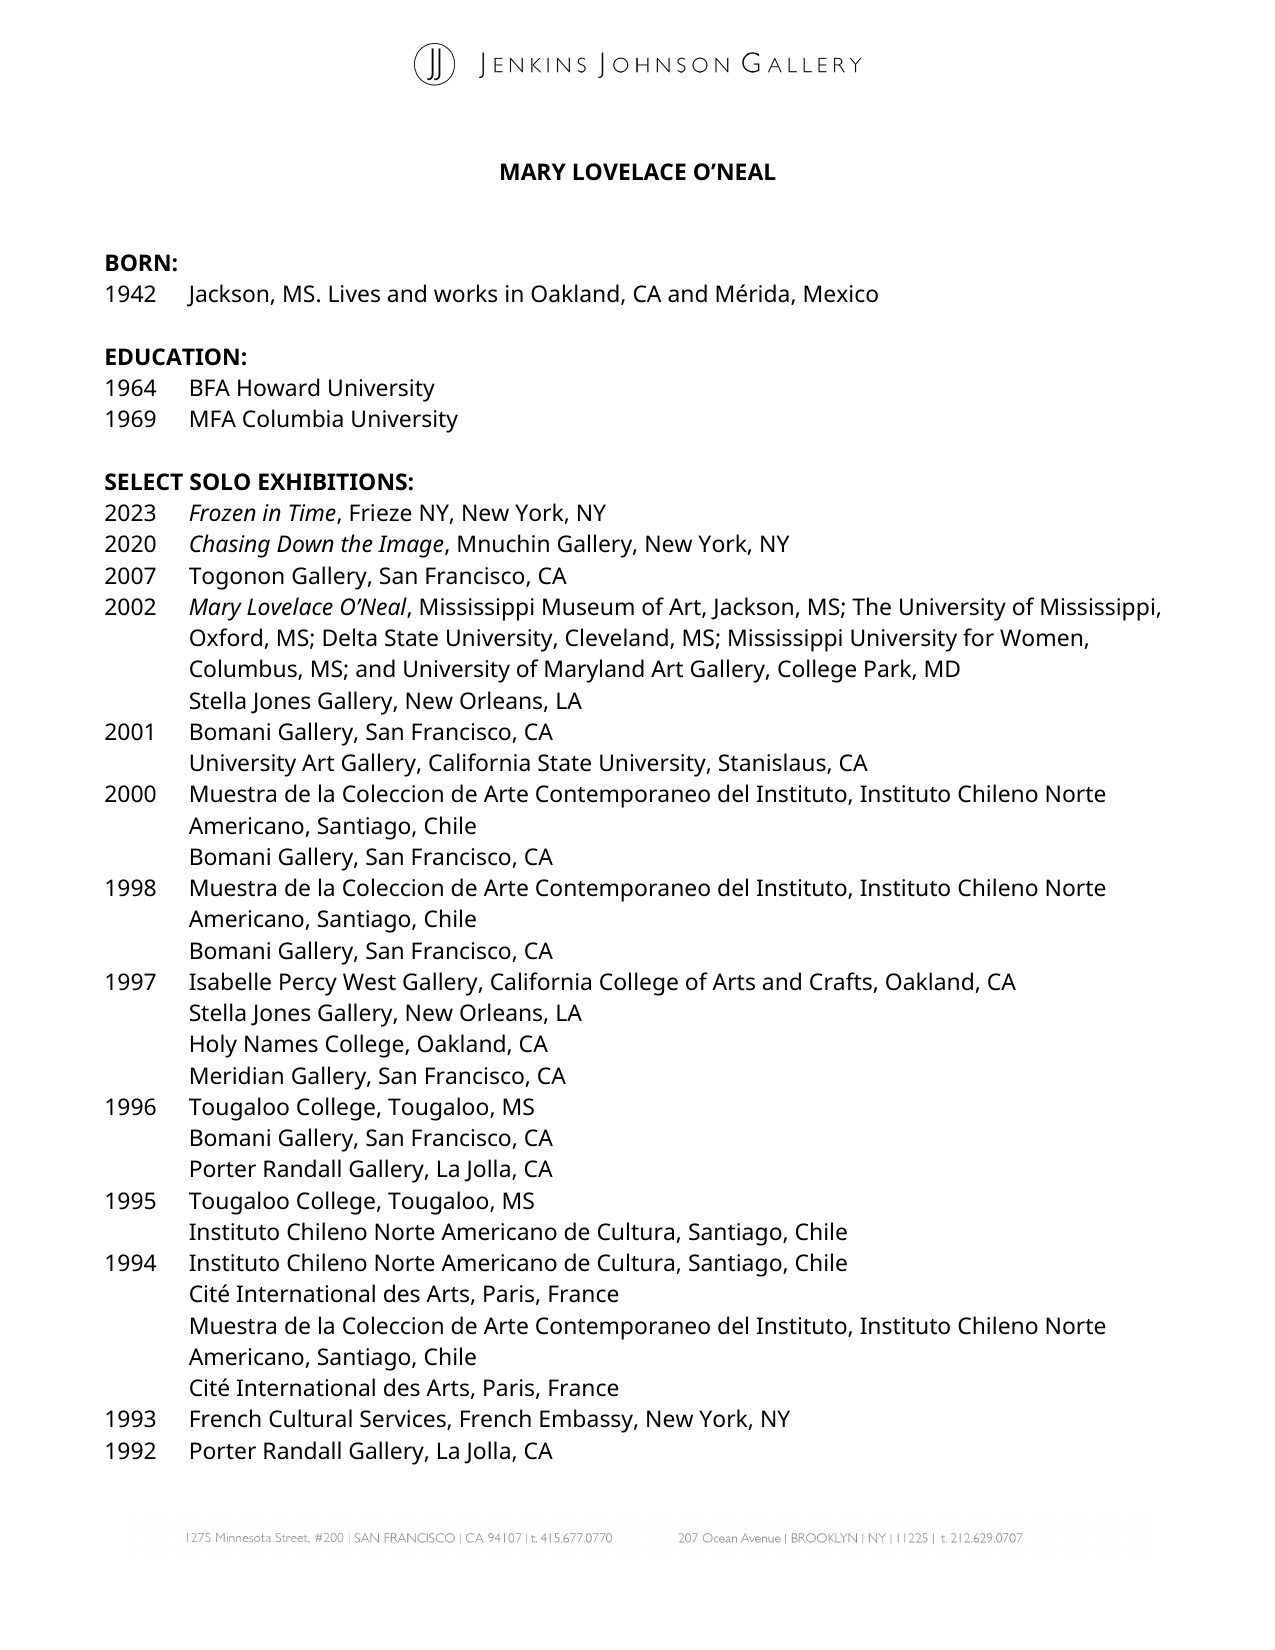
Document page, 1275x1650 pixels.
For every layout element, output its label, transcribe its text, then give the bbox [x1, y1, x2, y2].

text Cité International des Arts, Paris, France [104, 1372, 1171, 1403]
text 2000 Muestra de la Coleccion de Arte Contemporaneo del Instituto, Instituto Chileno Norte Americano, Santiago, Chile [104, 778, 1171, 841]
text EDUCATION: [104, 341, 1171, 372]
picture [412, 37, 863, 90]
text 2020 Chasing Down the Image, Mnuchin Gallery, New York, NY [104, 528, 1171, 560]
text SELECT SOLO EXHIBITIONS: [104, 466, 1171, 497]
text Bomani Gallery, San Francisco, CA [104, 841, 1171, 872]
text University Art Gallery, California State University, Stanislaus, CA [104, 747, 1171, 778]
text Cité International des Arts, Paris, France [104, 1278, 1171, 1310]
text 1942 Jackson, MS. Lives and works in Oakland, CA and Mérida, Mexico [104, 278, 1171, 310]
text 1992 Porter Randall Gallery, La Jolla, CA [104, 1435, 1171, 1466]
text 2023 Frozen in Time, Frieze NY, New York, NY [104, 497, 1171, 528]
text Stella Jones Gallery, New Orleans, LA [104, 685, 1171, 716]
text 1995 Tougaloo College, Tougaloo, MS [104, 1185, 1171, 1216]
text Bomani Gallery, San Francisco, CA [104, 1122, 1171, 1153]
text 1997 Isabelle Percy West Gallery, California College of Arts and Crafts, Oakland, CA [104, 966, 1171, 997]
text BORN: [104, 247, 1171, 278]
text Muestra de la Coleccion de Arte Contemporaneo del Instituto, Instituto Chileno Norte Americano, Santiago, Chile [104, 1310, 1171, 1372]
text 1969 MFA Columbia University [104, 403, 1171, 435]
text Meridian Gallery, San Francisco, CA [104, 1060, 1171, 1091]
text 1993 French Cultural Services, French Embassy, New York, NY [104, 1403, 1171, 1435]
text 2001 Bomani Gallery, San Francisco, CA [104, 716, 1171, 747]
text 2002 Mary Lovelace O’Neal, Mississippi Museum of Art, Jackson, MS; The University of Mississippi, Oxford, MS; Delta State University, Cleveland, MS; Mississippi University for Women, Columbus, MS; and University of Maryland Art Gallery, College Park, MD [104, 591, 1171, 685]
text Porter Randall Gallery, La Jolla, CA [104, 1153, 1171, 1185]
text Bomani Gallery, San Francisco, CA [104, 935, 1171, 966]
text Holy Names College, Oakland, CA [104, 1028, 1171, 1060]
picture [121, 1512, 1154, 1559]
text Stella Jones Gallery, New Orleans, LA [104, 997, 1171, 1028]
text 1996 Tougaloo College, Tougaloo, MS [104, 1091, 1171, 1122]
text Instituto Chileno Norte Americano de Cultura, Santiago, Chile [104, 1216, 1171, 1247]
text 2007 Togonon Gallery, San Francisco, CA [104, 560, 1171, 591]
text 1998 Muestra de la Coleccion de Arte Contemporaneo del Instituto, Instituto Chileno Norte Americano, Santiago, Chile [104, 872, 1171, 935]
text 1994 Instituto Chileno Norte Americano de Cultura, Santiago, Chile [104, 1247, 1171, 1278]
text 1964 BFA Howard University [104, 372, 1171, 403]
text MARY LOVELACE O’NEAL [104, 156, 1171, 187]
